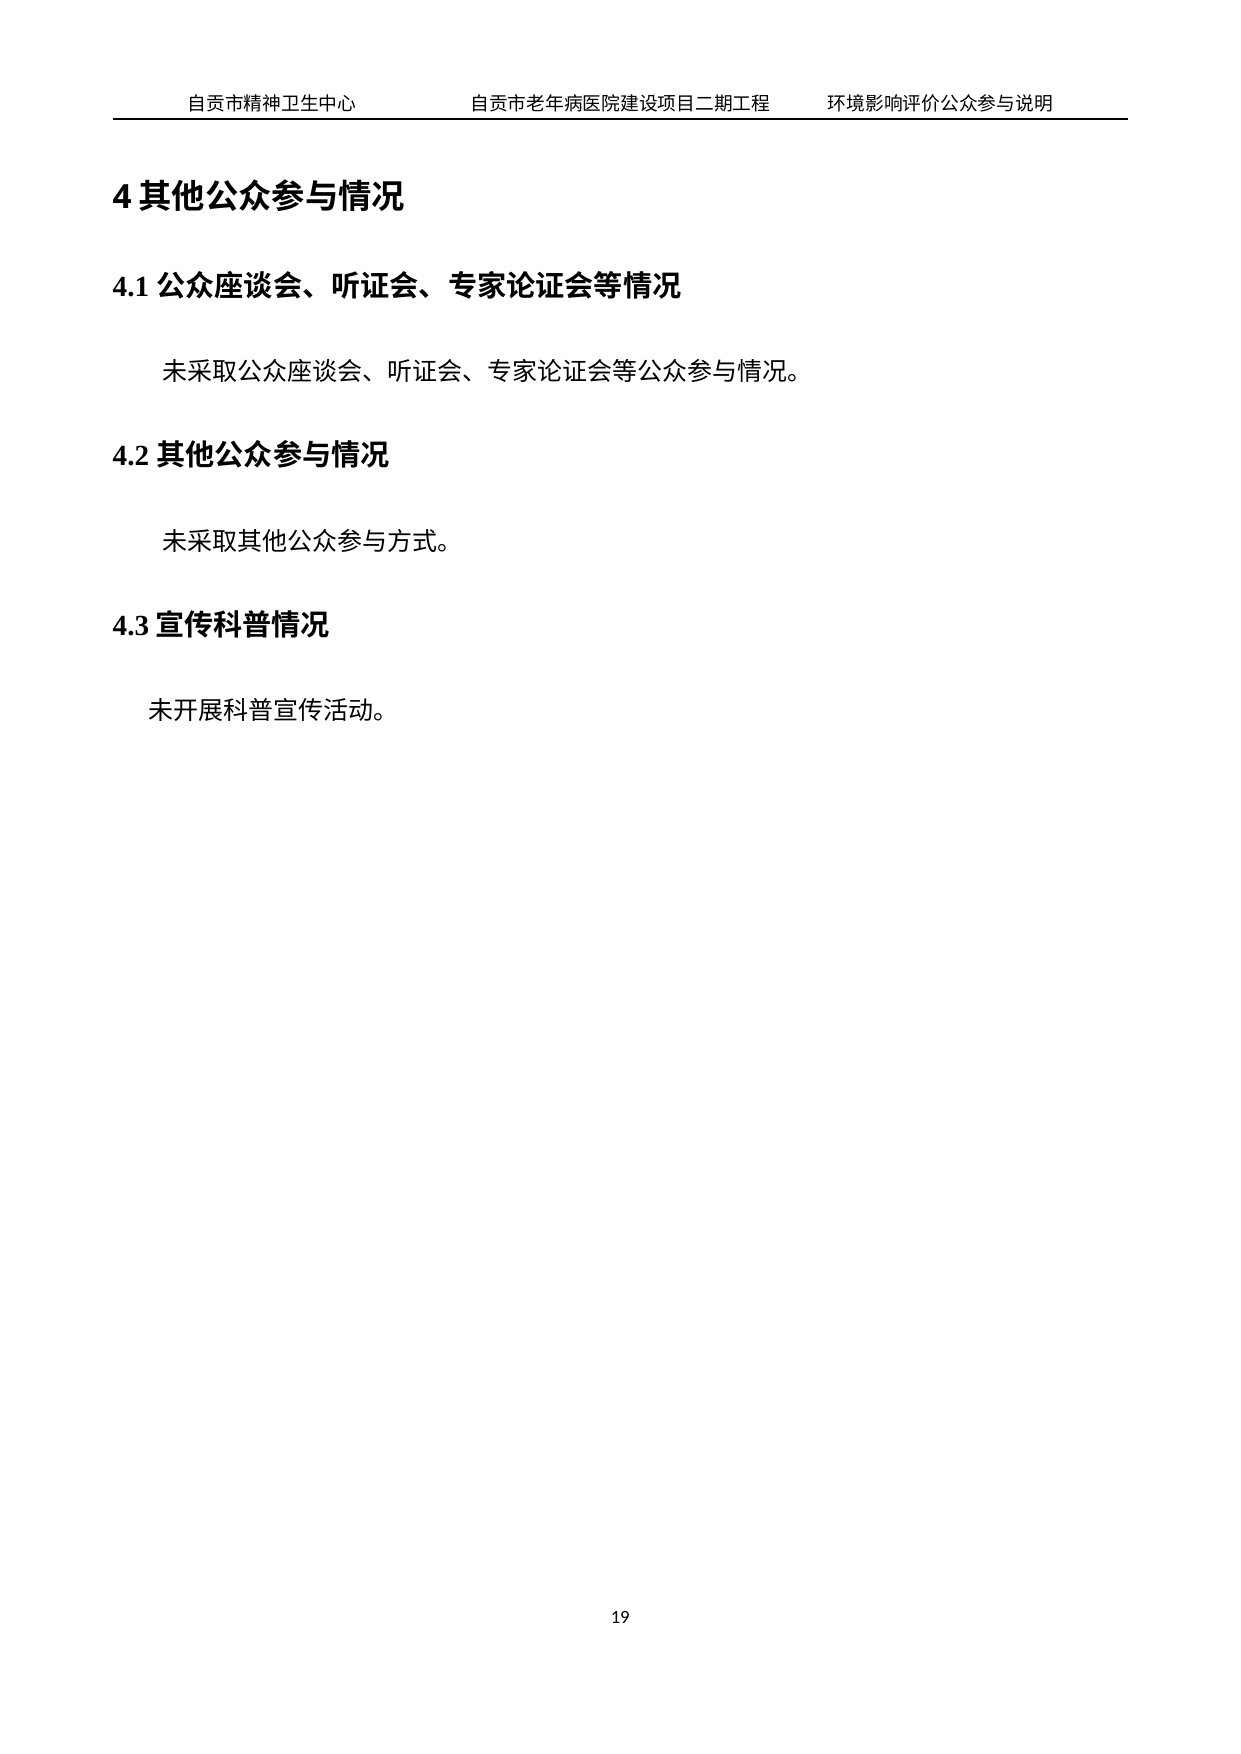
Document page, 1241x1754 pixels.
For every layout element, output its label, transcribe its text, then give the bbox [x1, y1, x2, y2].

subtitle 4.3宣传科普情况 [112, 590, 1128, 655]
text 未采取公众座谈会、听证会、专家论证会等公众参与情况。 [112, 337, 1128, 402]
text 未采取其他公众参与方式。 [112, 507, 1128, 572]
subtitle 4其他公众参与情况 [112, 162, 1128, 227]
text 未开展科普宣传活动。 [112, 676, 1128, 741]
subtitle 4.1 公众座谈会、听证会、专家论证会等情况 [112, 251, 1128, 316]
subtitle 4.2 其他公众参与情况 [112, 420, 1128, 485]
